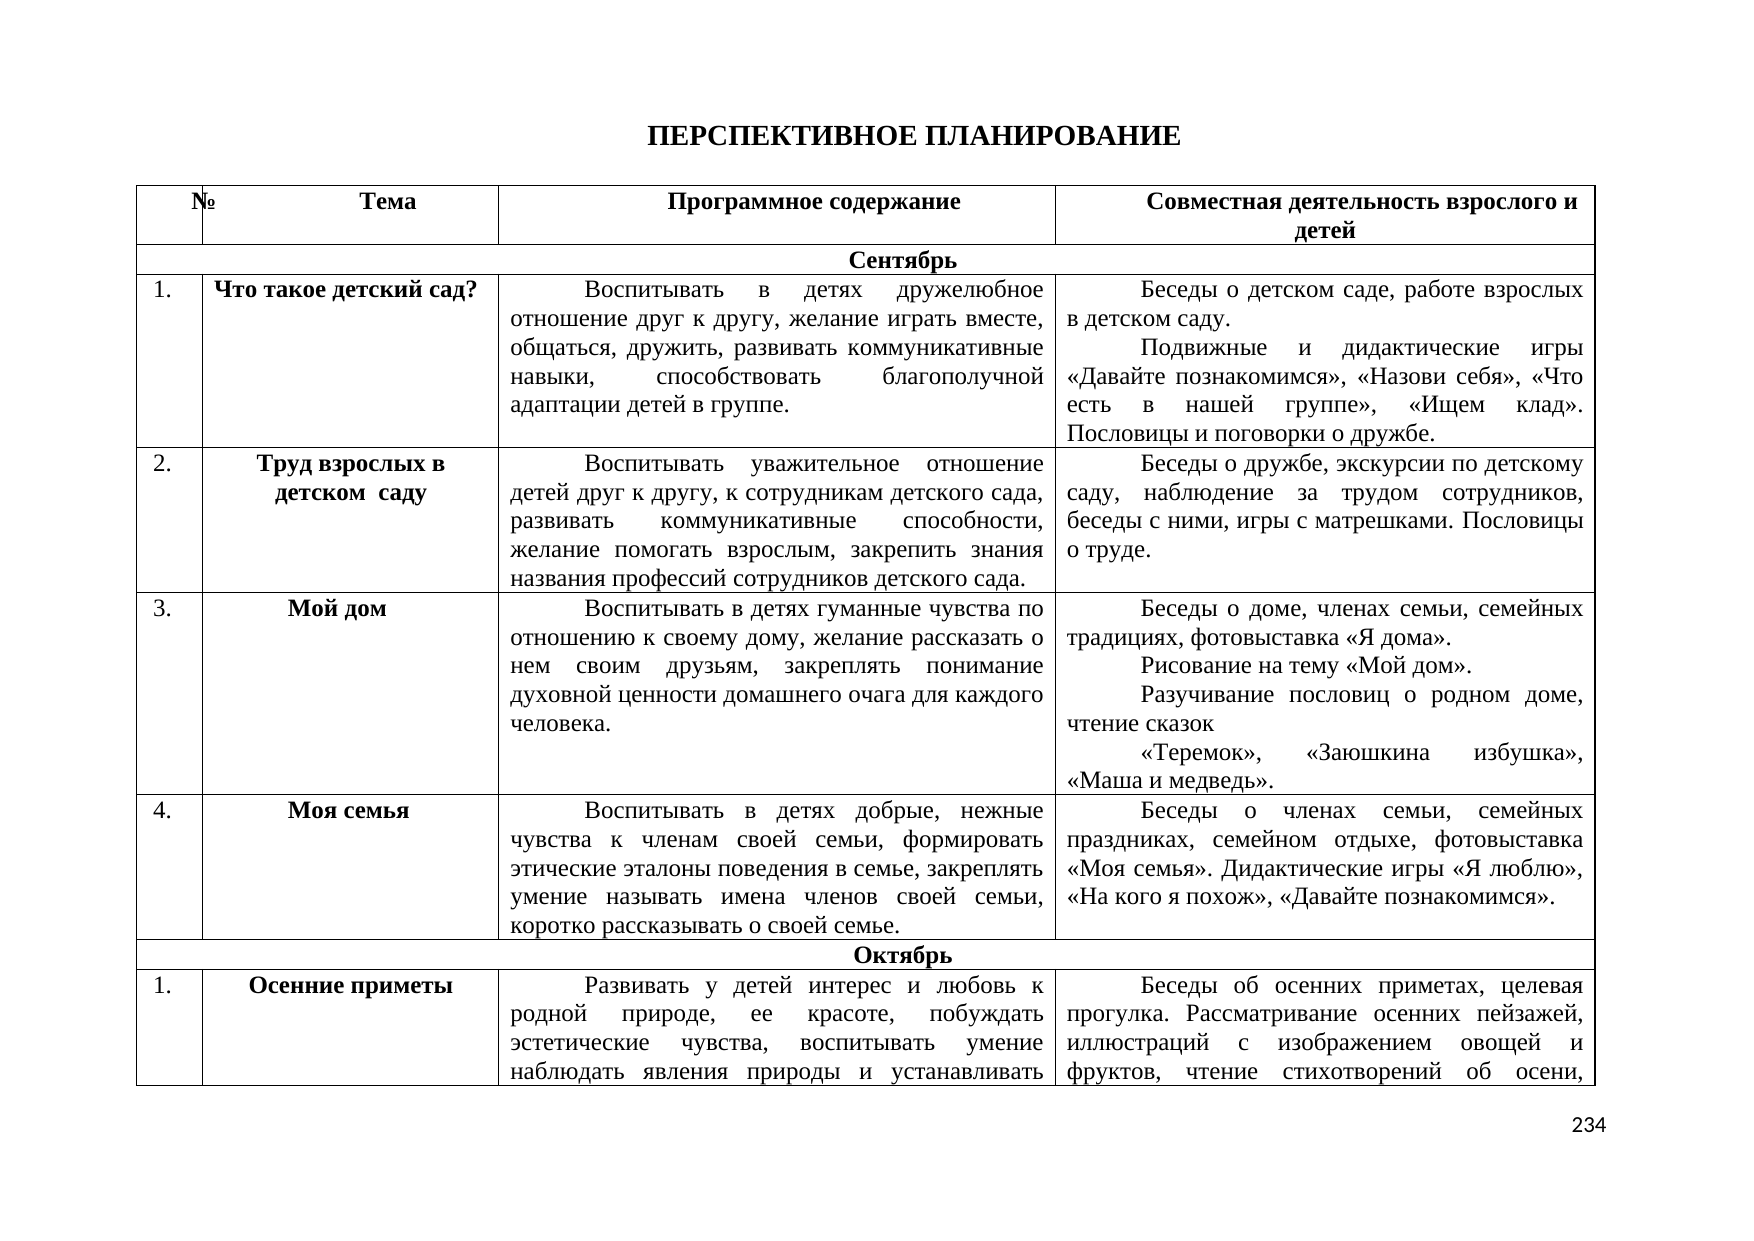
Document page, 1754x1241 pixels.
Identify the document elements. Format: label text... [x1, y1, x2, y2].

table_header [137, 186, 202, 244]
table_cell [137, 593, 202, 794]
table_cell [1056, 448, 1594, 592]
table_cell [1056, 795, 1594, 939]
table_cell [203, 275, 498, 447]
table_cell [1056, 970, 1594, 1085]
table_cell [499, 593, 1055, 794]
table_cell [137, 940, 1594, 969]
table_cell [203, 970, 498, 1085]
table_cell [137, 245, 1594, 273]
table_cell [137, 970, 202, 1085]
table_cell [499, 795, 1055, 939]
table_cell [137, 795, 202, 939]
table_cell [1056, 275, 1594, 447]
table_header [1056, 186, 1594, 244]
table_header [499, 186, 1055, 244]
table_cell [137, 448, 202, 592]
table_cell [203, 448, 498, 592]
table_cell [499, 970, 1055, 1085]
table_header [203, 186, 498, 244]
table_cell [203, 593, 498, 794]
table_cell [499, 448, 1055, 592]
text ПЕРСПЕКТИВНОЕ ПЛАНИРОВАНИЕ [223, 118, 1606, 152]
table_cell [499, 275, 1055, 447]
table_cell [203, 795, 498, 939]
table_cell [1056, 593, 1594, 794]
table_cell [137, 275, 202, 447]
